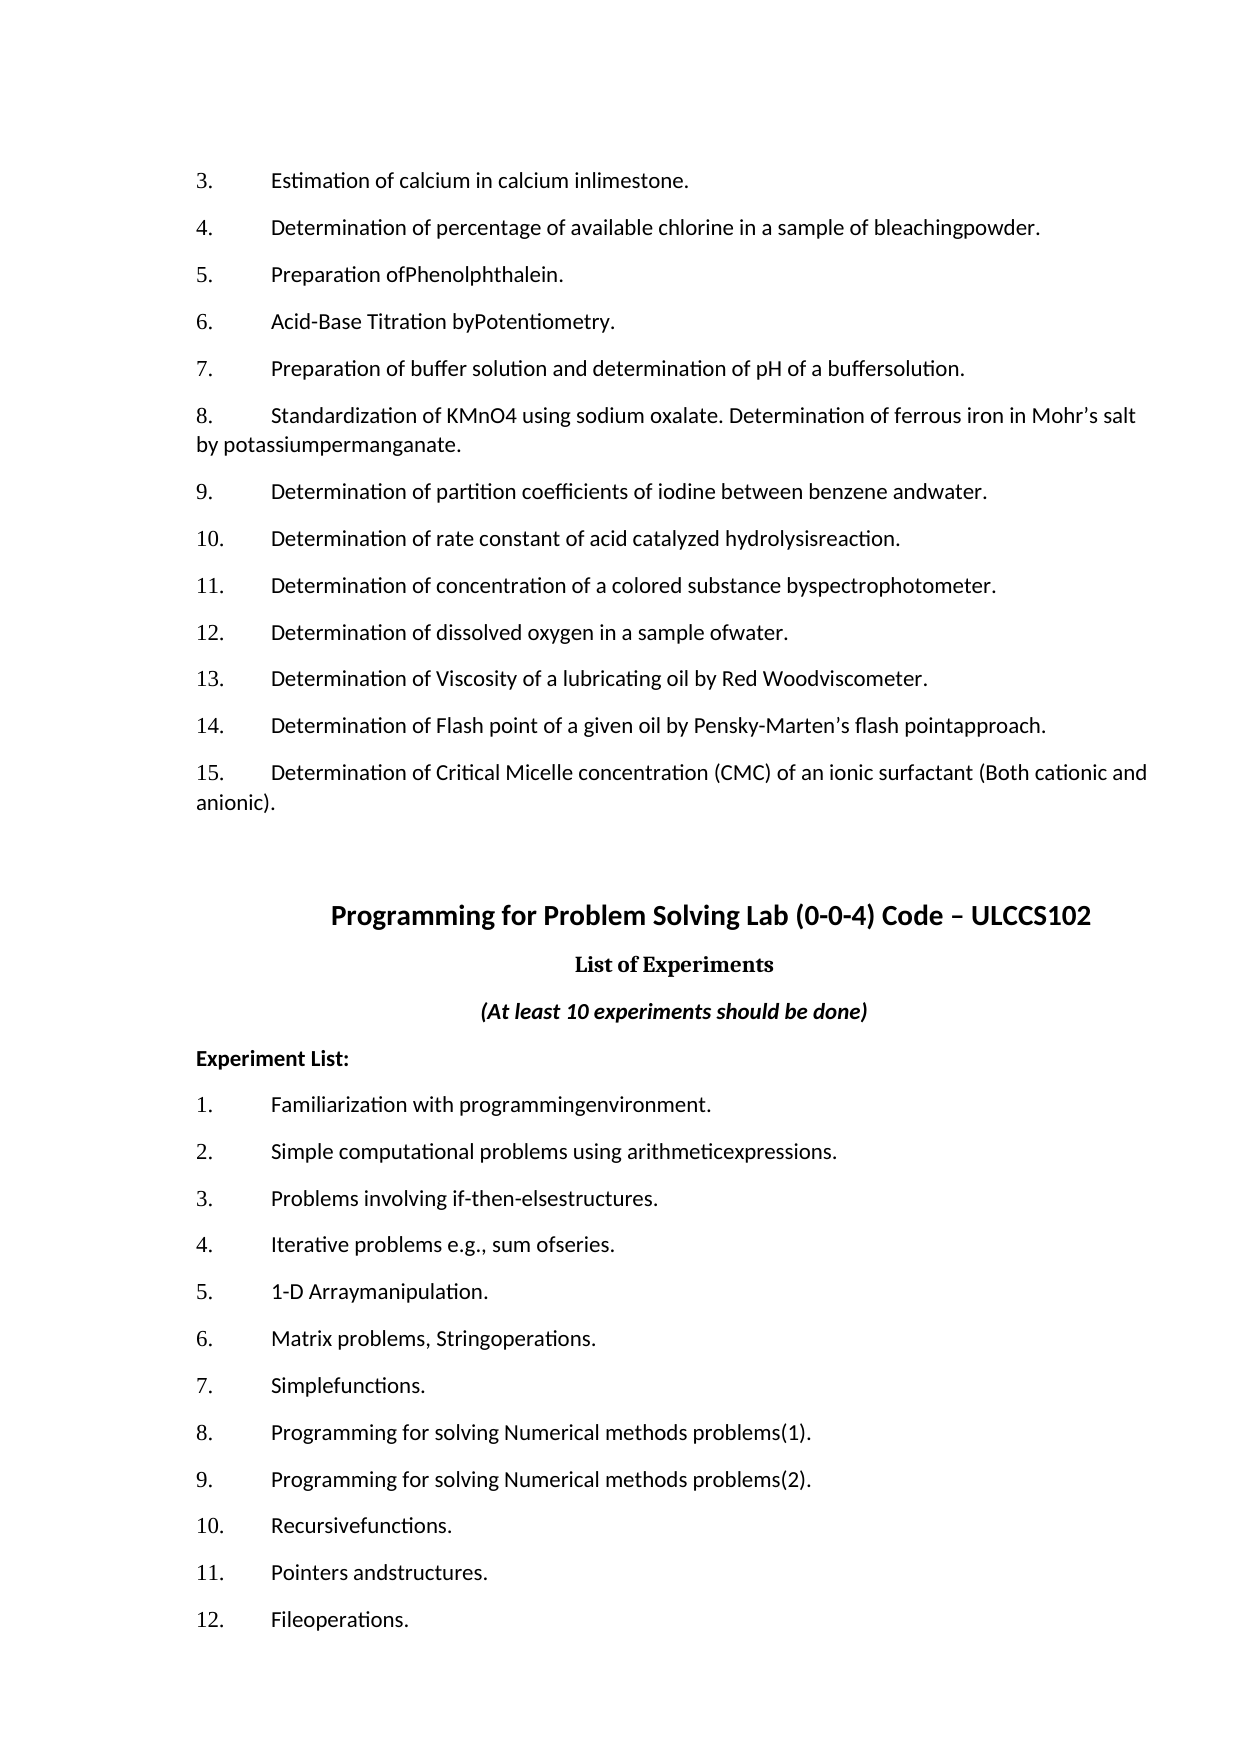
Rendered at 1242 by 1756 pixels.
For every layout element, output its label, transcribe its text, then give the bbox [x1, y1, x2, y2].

list Preparation ofPhenolphthalein. [196, 260, 1242, 288]
list Familiarization with programmingenvironment. [196, 1090, 1242, 1118]
list Fileoperations. [196, 1605, 1242, 1633]
list Simple computational problems using arithmeticexpressions. [196, 1137, 1242, 1165]
list Determination of percentage of available chlorine in a sample of bleachingpowder. [196, 213, 1242, 242]
list Determination of Flash point of a given oil by Pensky-Marten’s flash pointapproach. [196, 711, 1242, 739]
list Determination of partition coefficients of iodine between benzene andwater. [196, 477, 1242, 505]
text (At least 10 experiments should be done) [259, 997, 1089, 1025]
list Determination of rate constant of acid catalyzed hydrolysisreaction. [196, 524, 1242, 552]
text Experiment List: [196, 1044, 1242, 1072]
list Standardization of KMnO4 using sodium oxalate. Determination of ferrous iron in Mohr’s salt by potassiumpermanganate. [196, 401, 1152, 458]
list Matrix problems, Stringoperations. [196, 1324, 1242, 1352]
list Problems involving if-then-elsestructures. [196, 1184, 1242, 1212]
list Recursivefunctions. [196, 1511, 1242, 1539]
list Programming for solving Numerical methods problems(2). [196, 1465, 1242, 1493]
list Determination of dissolved oxygen in a sample ofwater. [196, 618, 1242, 646]
list Acid-Base Titration byPotentiometry. [196, 307, 1242, 335]
list Iterative problems e.g., sum ofseries. [196, 1231, 1242, 1258]
subtitle List of Experiments [259, 952, 1089, 978]
list 1-D Arraymanipulation. [196, 1277, 1242, 1306]
list Simplefunctions. [196, 1371, 1242, 1399]
subtitle Programming for Problem Solving Lab (0-0-4) Code – ULCCS102 [181, 897, 1242, 933]
list Determination of Viscosity of a lubricating oil by Red Woodviscometer. [196, 664, 1242, 692]
list Preparation of buffer solution and determination of pH of a buffersolution. [196, 354, 1242, 382]
list Estimation of calcium in calcium inlimestone. [196, 167, 1242, 195]
list Pointers andstructures. [196, 1558, 1242, 1586]
list Programming for solving Numerical methods problems(1). [196, 1418, 1242, 1446]
list Determination of Critical Micelle concentration (CMC) of an ionic surfactant (Both cationic and anionic). [196, 758, 1152, 816]
list Determination of concentration of a colored substance byspectrophotometer. [196, 571, 1242, 599]
